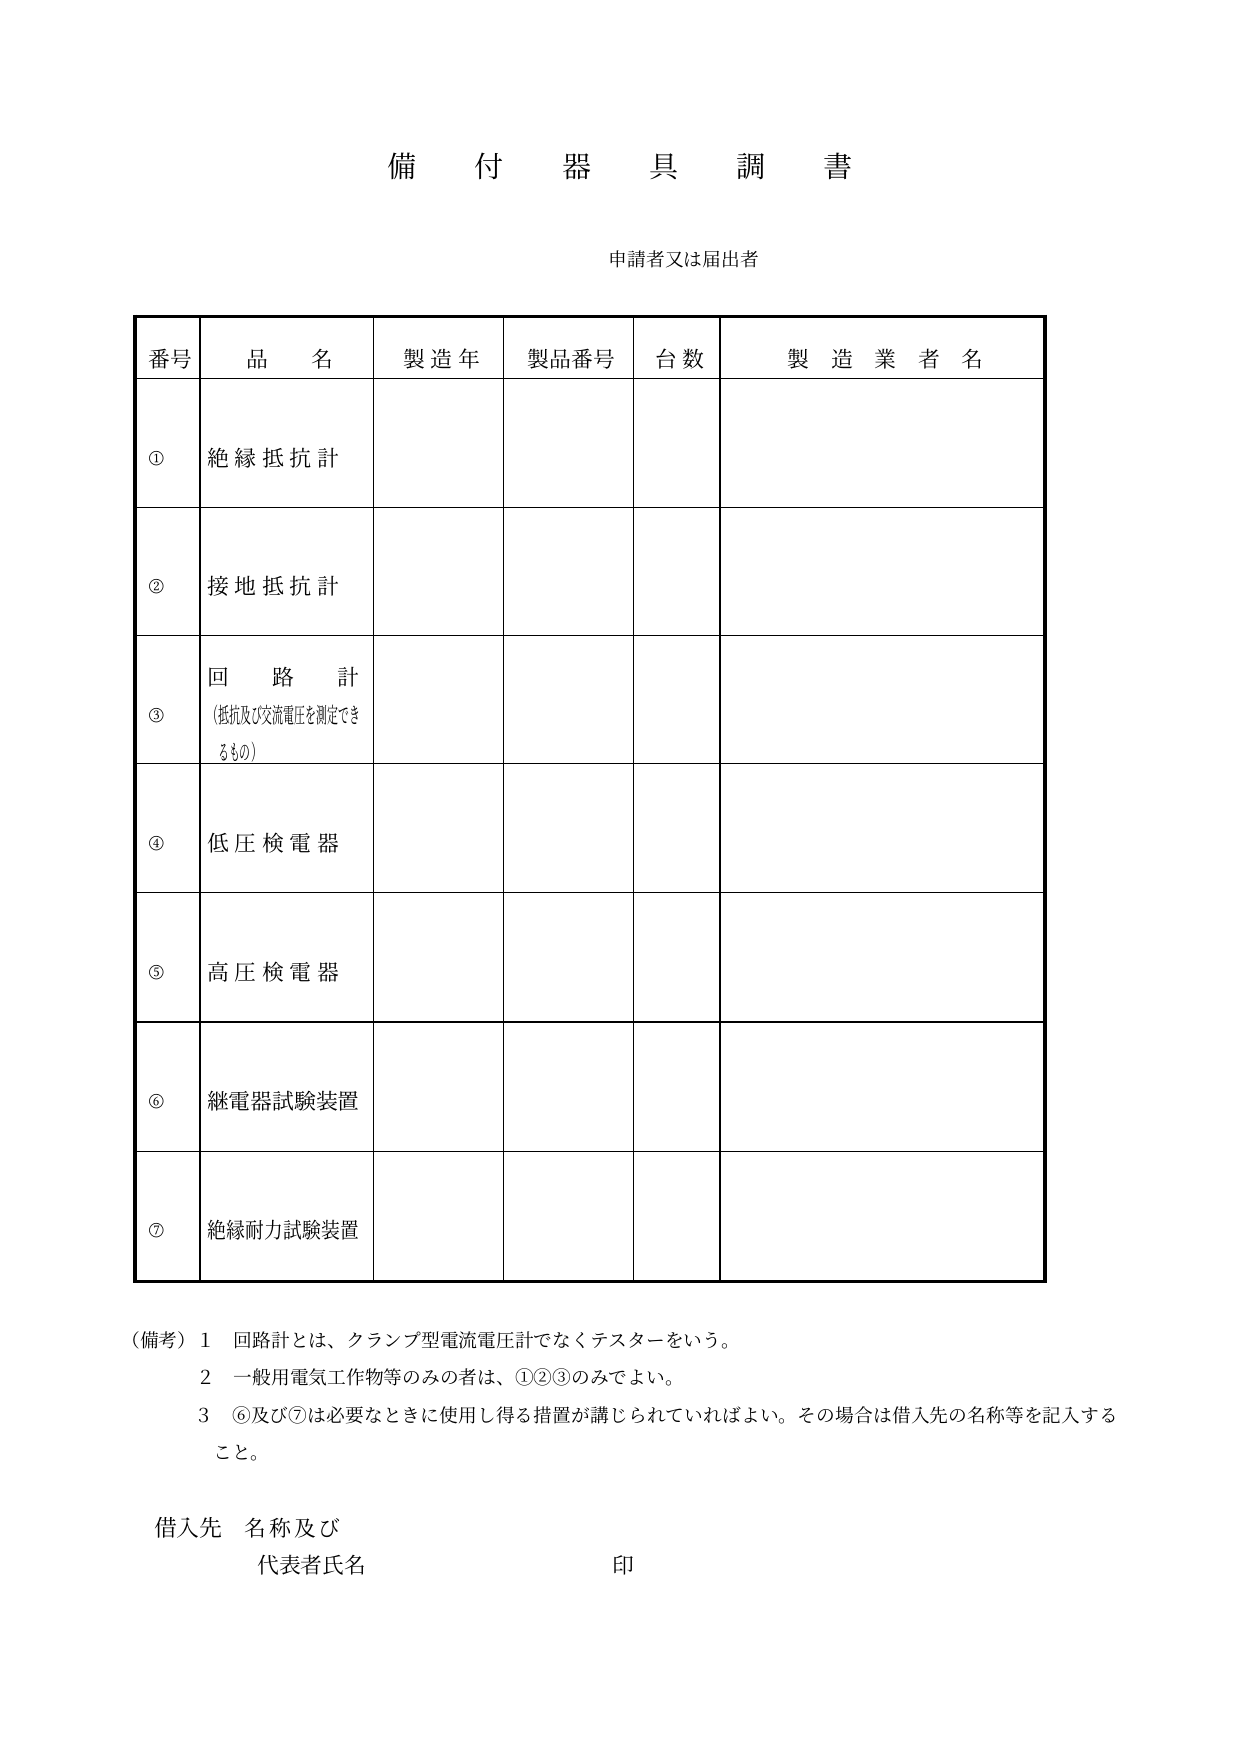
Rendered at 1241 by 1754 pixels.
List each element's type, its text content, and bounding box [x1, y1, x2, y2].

table_cell [721, 1023, 1043, 1151]
table_cell [721, 1152, 1043, 1280]
table_cell 継電器試験装置 [201, 1023, 373, 1151]
table_cell ⑥ [137, 1023, 199, 1151]
table_header 製品番号 [504, 318, 633, 378]
table_cell [374, 893, 503, 1021]
table_cell 高 圧 検 電 器 [201, 893, 373, 1021]
table_cell 低 圧 検 電 器 [201, 764, 373, 892]
table_cell [634, 1023, 719, 1151]
text ２ 一般用電気工作物等のみの者は、①②③のみでよい。 [187, 1358, 1119, 1395]
table_cell [374, 636, 503, 763]
table_cell [374, 379, 503, 507]
table_cell ① [137, 379, 199, 507]
table_cell [634, 636, 719, 763]
text 申請者又は届出者 [121, 239, 1119, 277]
text （備考）１ 回路計とは、クランプ型電流電圧計でなくテスターをいう。 [121, 1320, 1119, 1358]
table_cell [504, 764, 633, 892]
table_cell [634, 379, 719, 507]
table_header 番号 [137, 318, 199, 378]
text 借入先 名称及び [121, 1508, 1119, 1545]
table_cell [721, 636, 1043, 763]
text ３ ⑥及び⑦は必要なときに使用し得る措置が講じられていればよい。その場合は借入先の名称等を記入すること。 [194, 1395, 1119, 1470]
table_cell [721, 764, 1043, 892]
table_cell [504, 1152, 633, 1280]
table_cell ⑦ [137, 1152, 199, 1280]
table_header 製 造 業 者 名 [721, 318, 1043, 378]
table_cell [504, 508, 633, 635]
table_cell [504, 1023, 633, 1151]
text 備 付 器 具 調 書 [121, 127, 1119, 202]
table_cell [374, 764, 503, 892]
table_cell ⑤ [137, 893, 199, 1021]
table_cell [374, 508, 503, 635]
text 代表者氏名 印 [121, 1545, 1119, 1583]
table_cell [634, 1152, 719, 1280]
table_cell [634, 508, 719, 635]
table_cell [721, 893, 1043, 1021]
table_header 製 造 年 [374, 318, 503, 378]
table_cell [634, 764, 719, 892]
table_cell [504, 893, 633, 1021]
table_cell 絶縁耐力試験装置 [201, 1152, 373, 1280]
table_header 台 数 [634, 318, 719, 378]
table_cell ④ [137, 764, 199, 892]
table_cell [504, 379, 633, 507]
table_header 品 名 [201, 318, 373, 378]
table_cell 接 地 抵 抗 計 [201, 508, 373, 635]
table_cell 回 路 計 （抵抗及び交流電圧を測定でき るもの） [201, 636, 373, 763]
table_cell [374, 1152, 503, 1280]
table_cell ③ [137, 636, 199, 763]
table_cell ② [137, 508, 199, 635]
table_cell [504, 636, 633, 763]
table_cell [374, 1023, 503, 1151]
table_cell [721, 379, 1043, 507]
table_cell 絶 縁 抵 抗 計 [201, 379, 373, 507]
table_cell [721, 508, 1043, 635]
table_cell [634, 893, 719, 1021]
